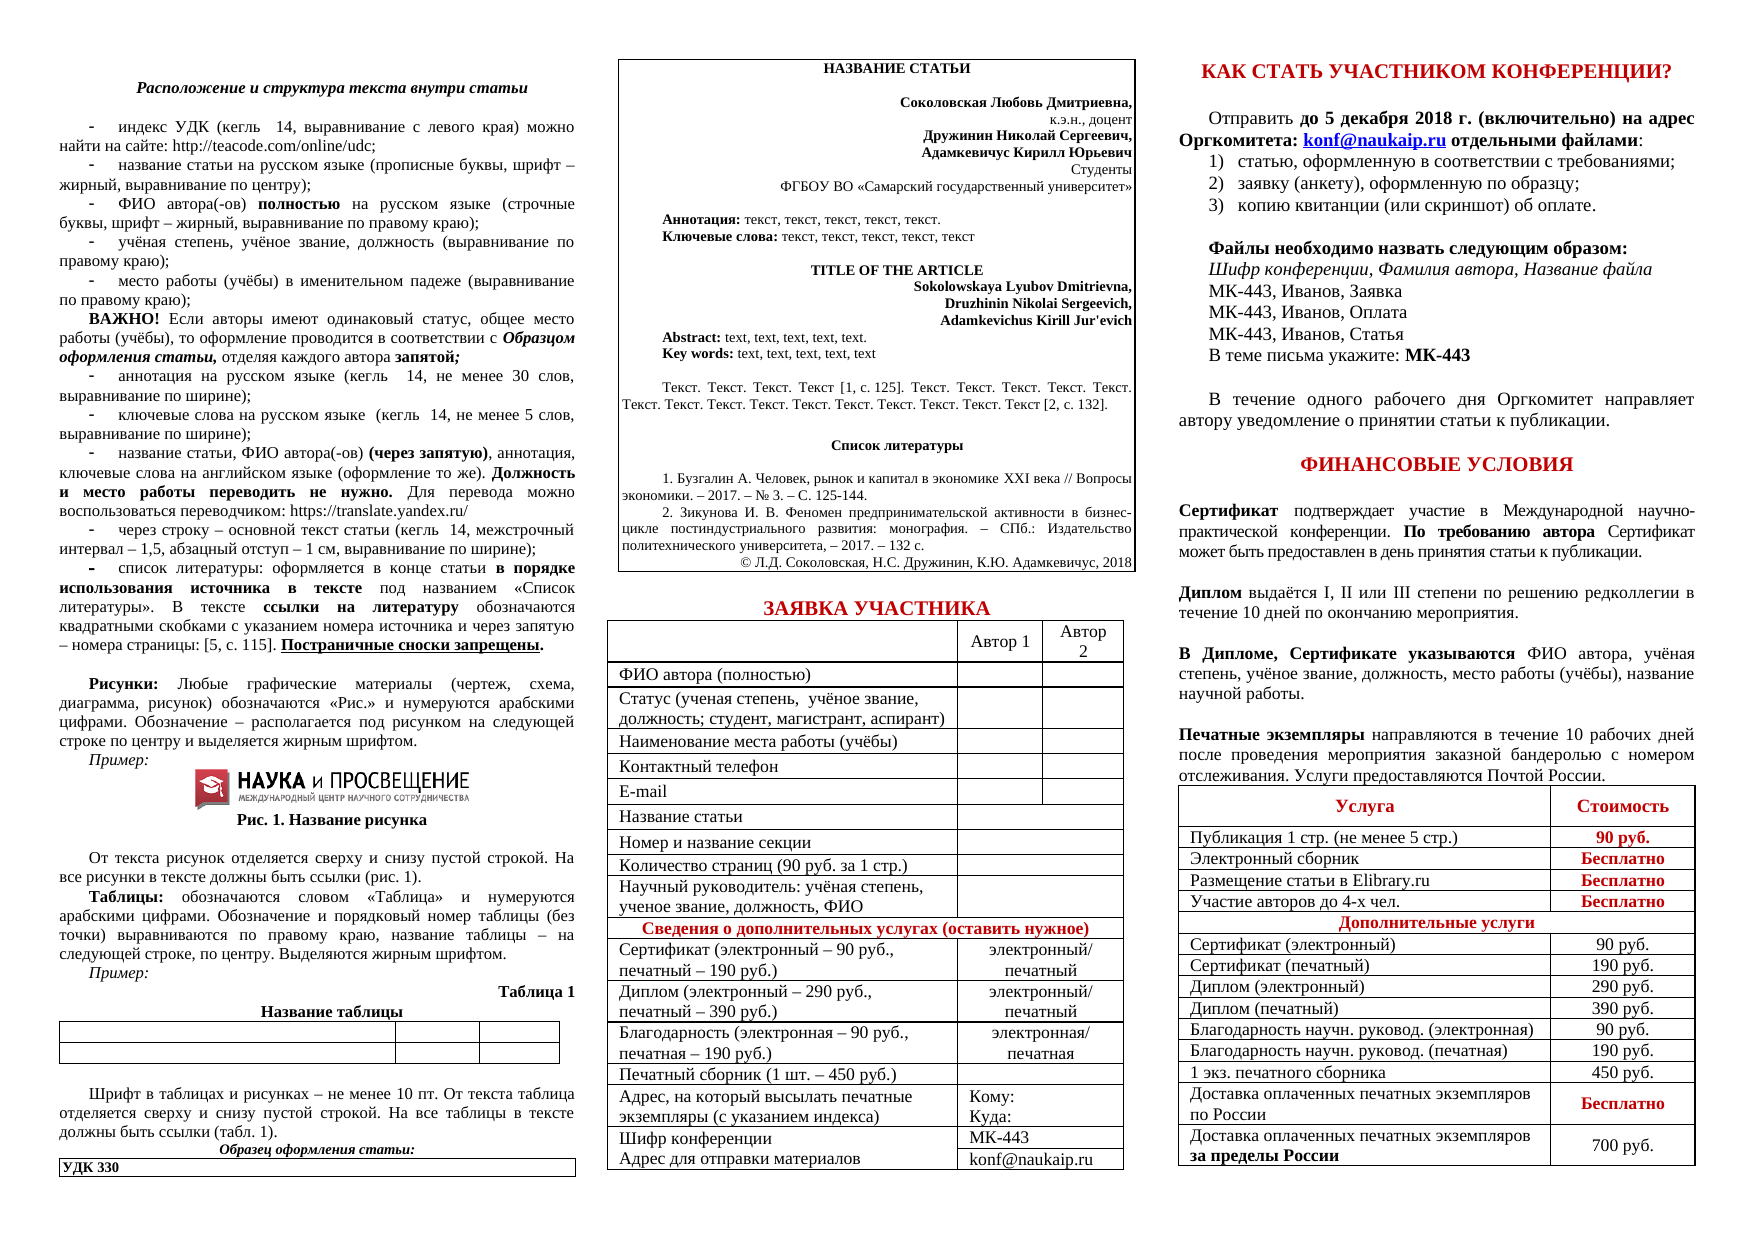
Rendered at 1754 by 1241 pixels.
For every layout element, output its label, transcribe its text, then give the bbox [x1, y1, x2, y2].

table_cell 1 экз. печатного сборника [1179, 1062, 1550, 1082]
list индекс УДК (кегль 14, выравнивание с левого края) можно найти на сайте: http://teacode.com/online/udc; [59, 117, 575, 155]
table_cell 190 руб. [1551, 955, 1694, 975]
list аннотация на русском языке (кегль 14, не менее 30 слов, выравнивание по ширине); [59, 366, 575, 405]
table_cell Название статьи [608, 805, 957, 828]
text В теме письма укажите: МК-443 [1179, 344, 1695, 366]
list копию квитанции (или скриншот) об оплате. [1179, 193, 1695, 215]
table_header [480, 1022, 559, 1042]
table_cell [958, 1064, 1123, 1084]
table_header [396, 1022, 479, 1042]
table_cell Сертификат (электронный – 90 руб., печатный – 190 руб.) [608, 939, 957, 980]
table_header [608, 621, 957, 661]
table_header Автор 1 [958, 621, 1042, 661]
table_cell [958, 876, 1123, 917]
table_cell Размещение статьи в Elibrary.ru [1179, 870, 1550, 890]
text МК-443, Иванов, Оплата [1179, 301, 1695, 323]
table_cell 90 руб. [1551, 1019, 1694, 1039]
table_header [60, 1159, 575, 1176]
table_cell Сертификат (печатный) [1179, 955, 1550, 975]
table_header Услуга [1179, 786, 1550, 826]
table_cell [958, 855, 1123, 875]
table_cell Диплом (печатный) [1179, 998, 1550, 1018]
table_cell Диплом (электронный – 290 руб., печатный – 390 руб.) [608, 981, 957, 1021]
table_cell Статус (ученая степень, учёное звание, должность; студент, магистрант, аспирант) [608, 688, 957, 728]
text Пример: [59, 750, 575, 769]
table_cell Бесплатно [1551, 848, 1694, 868]
text Расположение и структура текста внутри статьи [59, 78, 575, 97]
table_cell [1043, 754, 1123, 778]
list место работы (учёбы) в именительном падеже (выравнивание по правому краю); [59, 270, 575, 309]
table_cell Сведения о дополнительных услугах (оставить нужное) [608, 918, 1123, 938]
table_cell Доставка оплаченных печатных экземпляров по России [1179, 1083, 1550, 1124]
table_cell Количество страниц (90 руб. за 1 стр.) [608, 855, 957, 875]
text Шифр конференции, Фамилия автора, Название файла [1179, 258, 1695, 280]
text МК-443, Иванов, Заявка [1179, 280, 1695, 301]
picture [195, 769, 469, 810]
text ВАЖНО! Если авторы имеют одинаковый статус, общее место работы (учёбы), то оформление проводится в соответствии с Образцом оформления статьи, отделяя каждого автора запятой; [59, 309, 575, 366]
table_cell Контактный телефон [608, 754, 957, 778]
table_cell 90 руб. [1551, 827, 1694, 847]
table_cell Научный руководитель: учёная степень, ученое звание, должность, ФИО [608, 876, 957, 917]
table_cell ФИО автора (полностью) [608, 663, 957, 686]
table_cell Сертификат (электронный) [1179, 934, 1550, 954]
table_cell Бесплатно [1551, 891, 1694, 911]
table_cell [958, 779, 1042, 803]
table_cell 390 руб. [1551, 998, 1694, 1018]
text ФИНАНСОВЫЕ УСЛОВИЯ [1179, 452, 1695, 476]
table_cell 190 руб. [1551, 1040, 1694, 1061]
text Шрифт в таблицах и рисунках – не менее 10 пт. От текста таблица отделяется сверху и снизу пустой строкой. На все таблицы в тексте должны быть ссылки (табл. 1). [59, 1083, 575, 1141]
table_cell Печатный сборник (1 шт. – 450 руб.) [608, 1064, 957, 1084]
table_cell [60, 1043, 395, 1063]
table_cell Бесплатно [1551, 870, 1694, 890]
text КАК СТАТЬ УЧАСТНИКОМ КОНФЕРЕНЦИИ? [1179, 59, 1695, 83]
table_cell Диплом (электронный) [1179, 976, 1550, 997]
text Таблицы: обозначаются словом «Таблица» и нумеруются арабскими цифрами. Обозначение и порядковый номер таблицы (без точки) выравниваются по правому краю, название таблицы – на следующей строке, по центру. Выделяются жирным шрифтом. [59, 886, 575, 963]
list учёная степень, учёное звание, должность (выравнивание по правому краю); [59, 232, 575, 270]
table_cell [958, 729, 1042, 753]
text Файлы необходимо назвать следующим образом: [1179, 237, 1695, 258]
table_cell [958, 805, 1123, 828]
text Сертификат подтверждает участие в Международной научно-практической конференции. По требованию автора Сертификат может быть предоставлен в день принятия статьи к публикации. [1179, 500, 1695, 561]
table_cell Дополнительные услуги [1179, 912, 1694, 932]
text Рис. 1. Название рисунка [59, 810, 575, 829]
table_cell Участие авторов до 4-х чел. [1179, 891, 1550, 911]
table_cell Благодарность научн. руковод. (печатная) [1179, 1040, 1550, 1061]
table_cell [1043, 688, 1123, 728]
table_cell [958, 663, 1042, 686]
text Печатные экземпляры направляются в течение 10 рабочих дней после проведения мероприятия заказной бандеролью с номером отслеживания. Услуги предоставляются Почтой России. [1179, 724, 1695, 785]
text От текста рисунок отделяется сверху и снизу пустой строкой. На все рисунки в тексте должны быть ссылки (рис. 1). [59, 848, 575, 886]
list ключевые слова на русском языке (кегль 14, не менее 5 слов, выравнивание по ширине); [59, 405, 575, 443]
text В Дипломе, Сертификате указываются ФИО автора, учёная степень, учёное звание, должность, место работы (учёбы), название научной работы. [1179, 642, 1695, 703]
table_cell [396, 1043, 479, 1063]
text Диплом выдаётся I, II или III степени по решению редколлегии в течение 10 дней по окончанию мероприятия. [1179, 582, 1695, 622]
table_cell Благодарность (электронная – 90 руб., печатная – 190 руб.) [608, 1023, 957, 1063]
table_cell МК-443 [958, 1127, 1123, 1147]
table_cell [958, 754, 1042, 778]
table_cell 290 руб. [1551, 976, 1694, 997]
table_header Стоимость [1551, 786, 1694, 826]
table_cell Благодарность научн. руковод. (электронная) [1179, 1019, 1550, 1039]
table_cell электронная/ печатная [958, 1023, 1123, 1063]
table_cell 90 руб. [1551, 934, 1694, 954]
table_cell Адрес, на который высылать печатные экземпляры (с указанием индекса) [608, 1085, 957, 1126]
table_cell Кому: Куда: [958, 1085, 1123, 1126]
text МК-443, Иванов, Статья [1179, 323, 1695, 344]
table_cell 450 руб. [1551, 1062, 1694, 1082]
list через строку – основной текст статьи (кегль 14, межстрочный интервал – 1,5, абзацный отступ – 1 см, выравнивание по ширине); [59, 520, 575, 558]
text Отправить до 5 декабря 2018 г. (включительно) на адрес Оргкомитета: konf@naukaip.ru отдельными файлами: [1179, 107, 1695, 150]
text Образец оформления статьи: [59, 1141, 575, 1158]
table_cell электронный/ печатный [958, 981, 1123, 1021]
table_cell Шифр конференции Адрес для отправки материалов [608, 1127, 957, 1169]
list заявку (анкету), оформленную по образцу; [1179, 172, 1695, 193]
list ФИО автора(-ов) полностью на русском языке (строчные буквы, шрифт – жирный, выравнивание по правому краю); [59, 193, 575, 232]
table_cell [1043, 779, 1123, 803]
table_cell [1043, 729, 1123, 753]
table_cell [1043, 663, 1123, 686]
table_cell [958, 688, 1042, 728]
list название статьи, ФИО автора(-ов) (через запятую), аннотация, ключевые слова на английском языке (оформление то же). Должность и место работы переводить не нужно. Для перевода можно воспользоваться переводчиком: https://translate.yandex.ru/ [59, 443, 575, 520]
table_header [60, 1022, 395, 1042]
text Рисунки: Любые графические материалы (чертеж, схема, диаграмма, рисунок) обозначаются «Рис.» и нумеруются арабскими цифрами. Обозначение – располагается под рисунком на следующей строке по центру и выделяется жирным шрифтом. [59, 673, 575, 750]
table_cell [958, 830, 1123, 854]
text В течение одного рабочего дня Оргкомитет направляет автору уведомление о принятии статьи к публикации. [1179, 387, 1695, 431]
table_cell 700 руб. [1551, 1125, 1694, 1165]
text Пример: [59, 963, 575, 982]
table_cell электронный/ печатный [958, 939, 1123, 980]
table_cell Наименование места работы (учёбы) [608, 729, 957, 753]
table_cell Электронный сборник [1179, 848, 1550, 868]
table_header Автор 2 [1043, 621, 1123, 661]
list название статьи на русском языке (прописные буквы, шрифт – жирный, выравнивание по центру); [59, 155, 575, 193]
table_cell Номер и название секции [608, 830, 957, 854]
list статью, оформленную в соответствии с требованиями; [1179, 150, 1695, 172]
list список литературы: оформляется в конце статьи в порядке использования источника в тексте под названием «Список литературы». В тексте ссылки на литературу обозначаются квадратными скобками с указанием номера источника и через запятую – номера страницы: [5, с. 115]. Постраничные сноски запрещены. [59, 558, 575, 654]
table_cell Бесплатно [1551, 1083, 1694, 1124]
table_cell konf@naukaip.ru [958, 1149, 1123, 1169]
text Название таблицы [59, 1001, 575, 1021]
text ЗАЯВКА УЧАСТНИКА [619, 596, 1135, 620]
table_cell Публикация 1 стр. (не менее 5 стр.) [1179, 827, 1550, 847]
table_cell Доставка оплаченных печатных экземпляров за пределы России [1179, 1125, 1550, 1165]
table_header УДК 330 НАЗВАНИЕ СТАТЬИ Соколовская Любовь Дмитриевна, к.э.н., доцент Дружинин Николай Сергеевич, Адамкевичус Кирилл Юрьевич Студенты ФГБОУ ВО «Самарский государственный университет» Аннотация: текст, текст, текст, текст, текст. Ключевые слова: текст, текст, текст, текст, текст TITLE OF THE ARTICLE Sokolowskaya Lyubov Dmitrievna, Druzhinin Nikolai Sergeevich, Adamkevichus Kirill Jur'evich Abstract: text, text, text, text, text. Key words: text, text, text, text, text Текст. Текст. Текст. Текст [1, с. 125]. Текст. Текст. Текст. Текст. Текст. Текст. Текст. Текст. Текст. Текст. Текст. Текст. Текст. Текст. Текст [2, с. 132]. Список литературы 1. Бузгалин А. Человек, рынок и капитал в экономике XXI века // Вопросы экономики. – 2017. – № 3. – С. 125-144. 2. Зикунова И. В. Феномен предпринимательской активности в бизнес-цикле постиндустриального развития: монография. – СПб.: Издательство политехнического университета, – 2017. – 132 с. © Л.Д. Соколовская, Н.С. Дружинин, К.Ю. Адамкевичус, 2018 [619, 60, 1134, 571]
text Таблица 1 [59, 982, 575, 1001]
table_cell E-mail [608, 779, 957, 803]
table_cell [480, 1043, 559, 1063]
